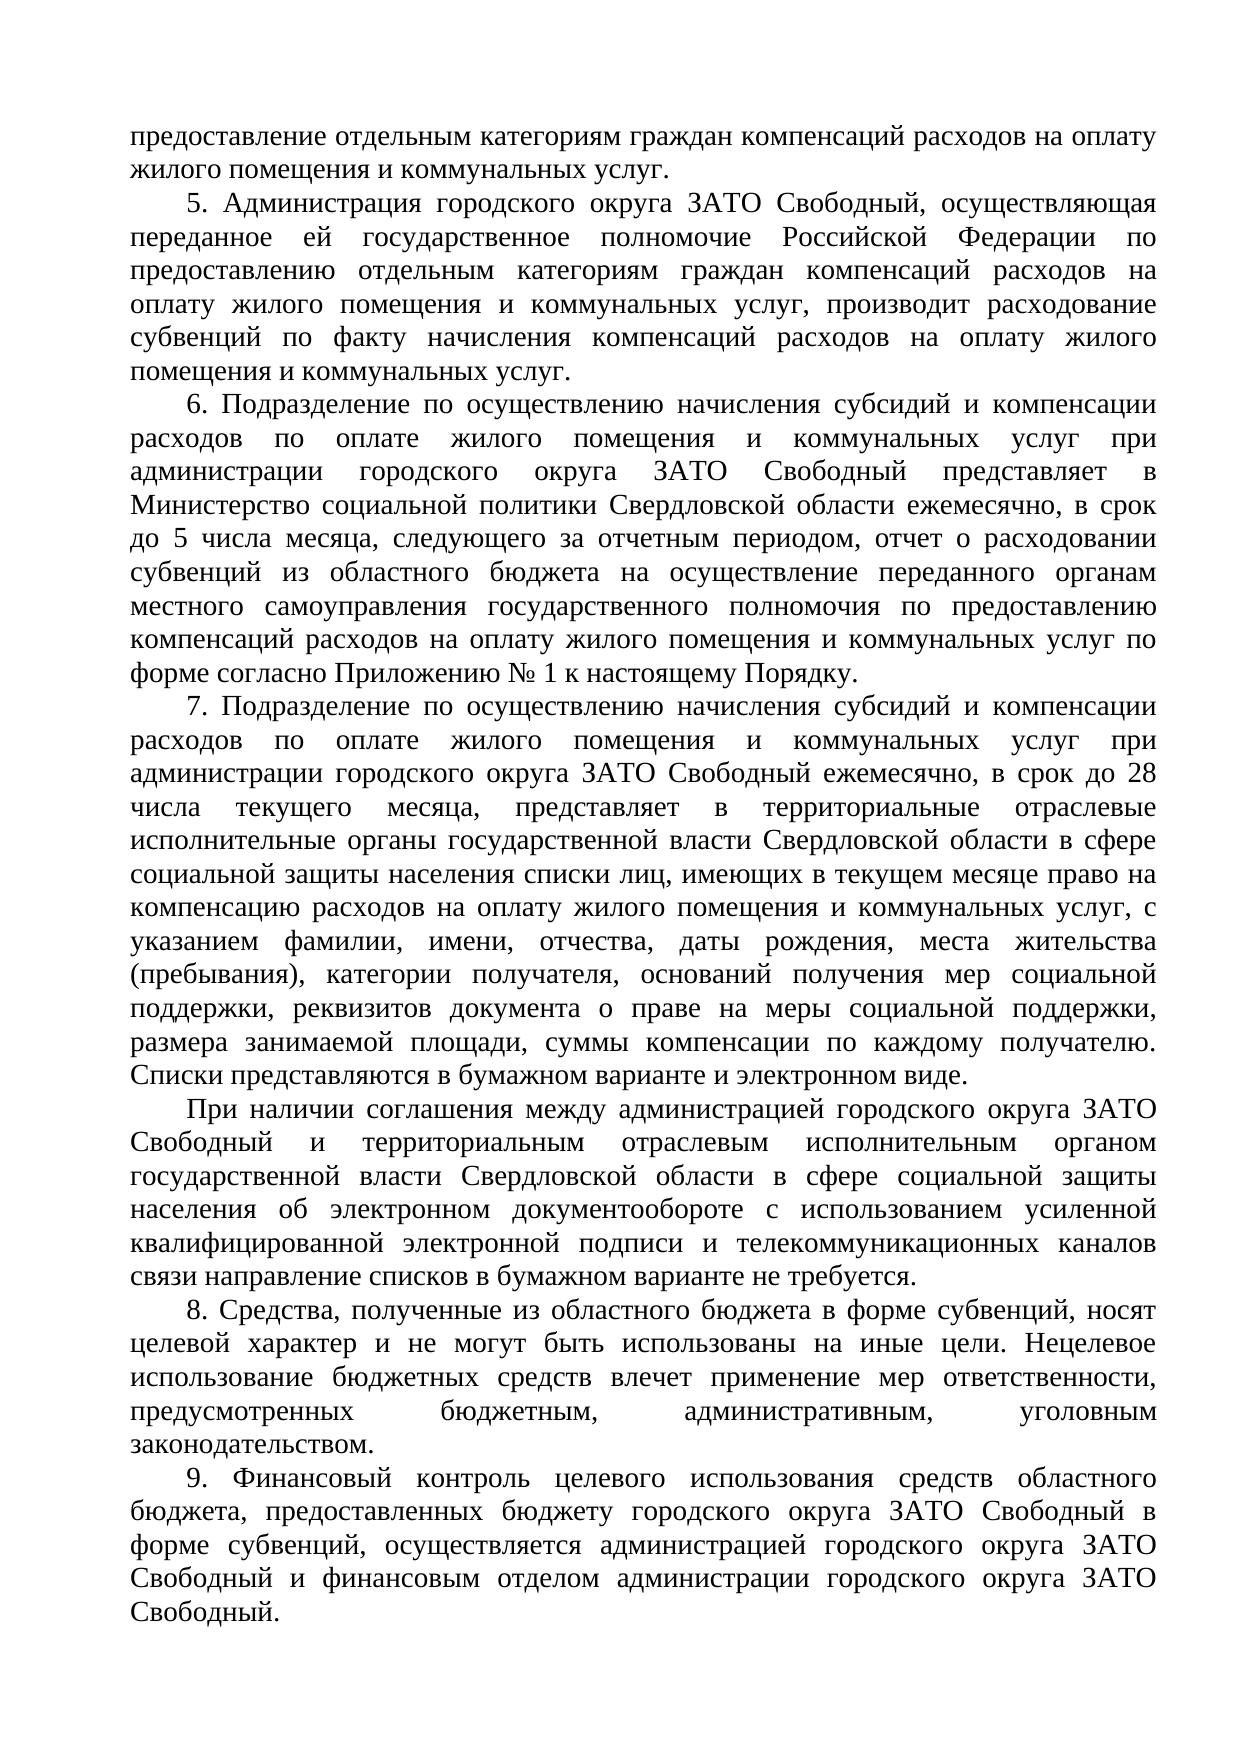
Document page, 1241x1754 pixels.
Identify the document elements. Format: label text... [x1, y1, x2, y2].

text 7. Подразделение по осуществлению начисления субсидий и компенсации расходов по оплате жилого помещения и коммунальных услуг при администрации городского округа ЗАТО Свободный ежемесячно, в срок до 28 числа текущего месяца, представляет в территориальные отраслевые исполнительные органы государственной власти Свердловской области в сфере социальной защиты населения списки лиц, имеющих в текущем месяце право на компенсацию расходов на оплату жилого помещения и коммунальных услуг, с указанием фамилии, имени, отчества, даты рождения, места жительства (пребывания), категории получателя, оснований получения мер социальной поддержки, реквизитов документа о праве на меры социальной поддержки, размера занимаемой площади, суммы компенсации по каждому получателю. Списки представляются в бумажном варианте и электронном виде. [130, 688, 1157, 1091]
text 6. Подразделение по осуществлению начисления субсидий и компенсации расходов по оплате жилого помещения и коммунальных услуг при администрации городского округа ЗАТО Свободный представляет в Министерство социальной политики Свердловской области ежемесячно, в срок до 5 числа месяца, следующего за отчетным периодом, отчет о расходовании субвенций из областного бюджета на осуществление переданного органам местного самоуправления государственного полномочия по предоставлению компенсаций расходов на оплату жилого помещения и коммунальных услуг по форме согласно Приложению № 1 к настоящему Порядку. [130, 386, 1157, 688]
text 5. Администрация городского округа ЗАТО Свободный, осуществляющая переданное ей государственное полномочие Российской Федерации по предоставлению отдельным категориям граждан компенсаций расходов на оплату жилого помещения и коммунальных услуг, производит расходование субвенций по факту начисления компенсаций расходов на оплату жилого помещения и коммунальных услуг. [130, 185, 1157, 386]
text При наличии соглашения между администрацией городского округа ЗАТО Свободный и территориальным отраслевым исполнительным органом государственной власти Свердловской области в сфере социальной защиты населения об электронном документообороте с использованием усиленной квалифицированной электронной подписи и телекоммуникационных каналов связи направление списков в бумажном варианте не требуется. [130, 1091, 1157, 1292]
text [130, 118, 1157, 185]
text 9. Финансовый контроль целевого использования средств областного бюджета, предоставленных бюджету городского округа ЗАТО Свободный в форме субвенций, осуществляется администрацией городского округа ЗАТО Свободный и финансовым отделом администрации городского округа ЗАТО Свободный. [130, 1460, 1157, 1627]
text 8. Средства, полученные из областного бюджета в форме субвенций, носят целевой характер и не могут быть использованы на иные цели. Нецелевое использование бюджетных средств влечет применение мер ответственности, предусмотренных бюджетным, административным, уголовным законодательством. [130, 1292, 1157, 1460]
